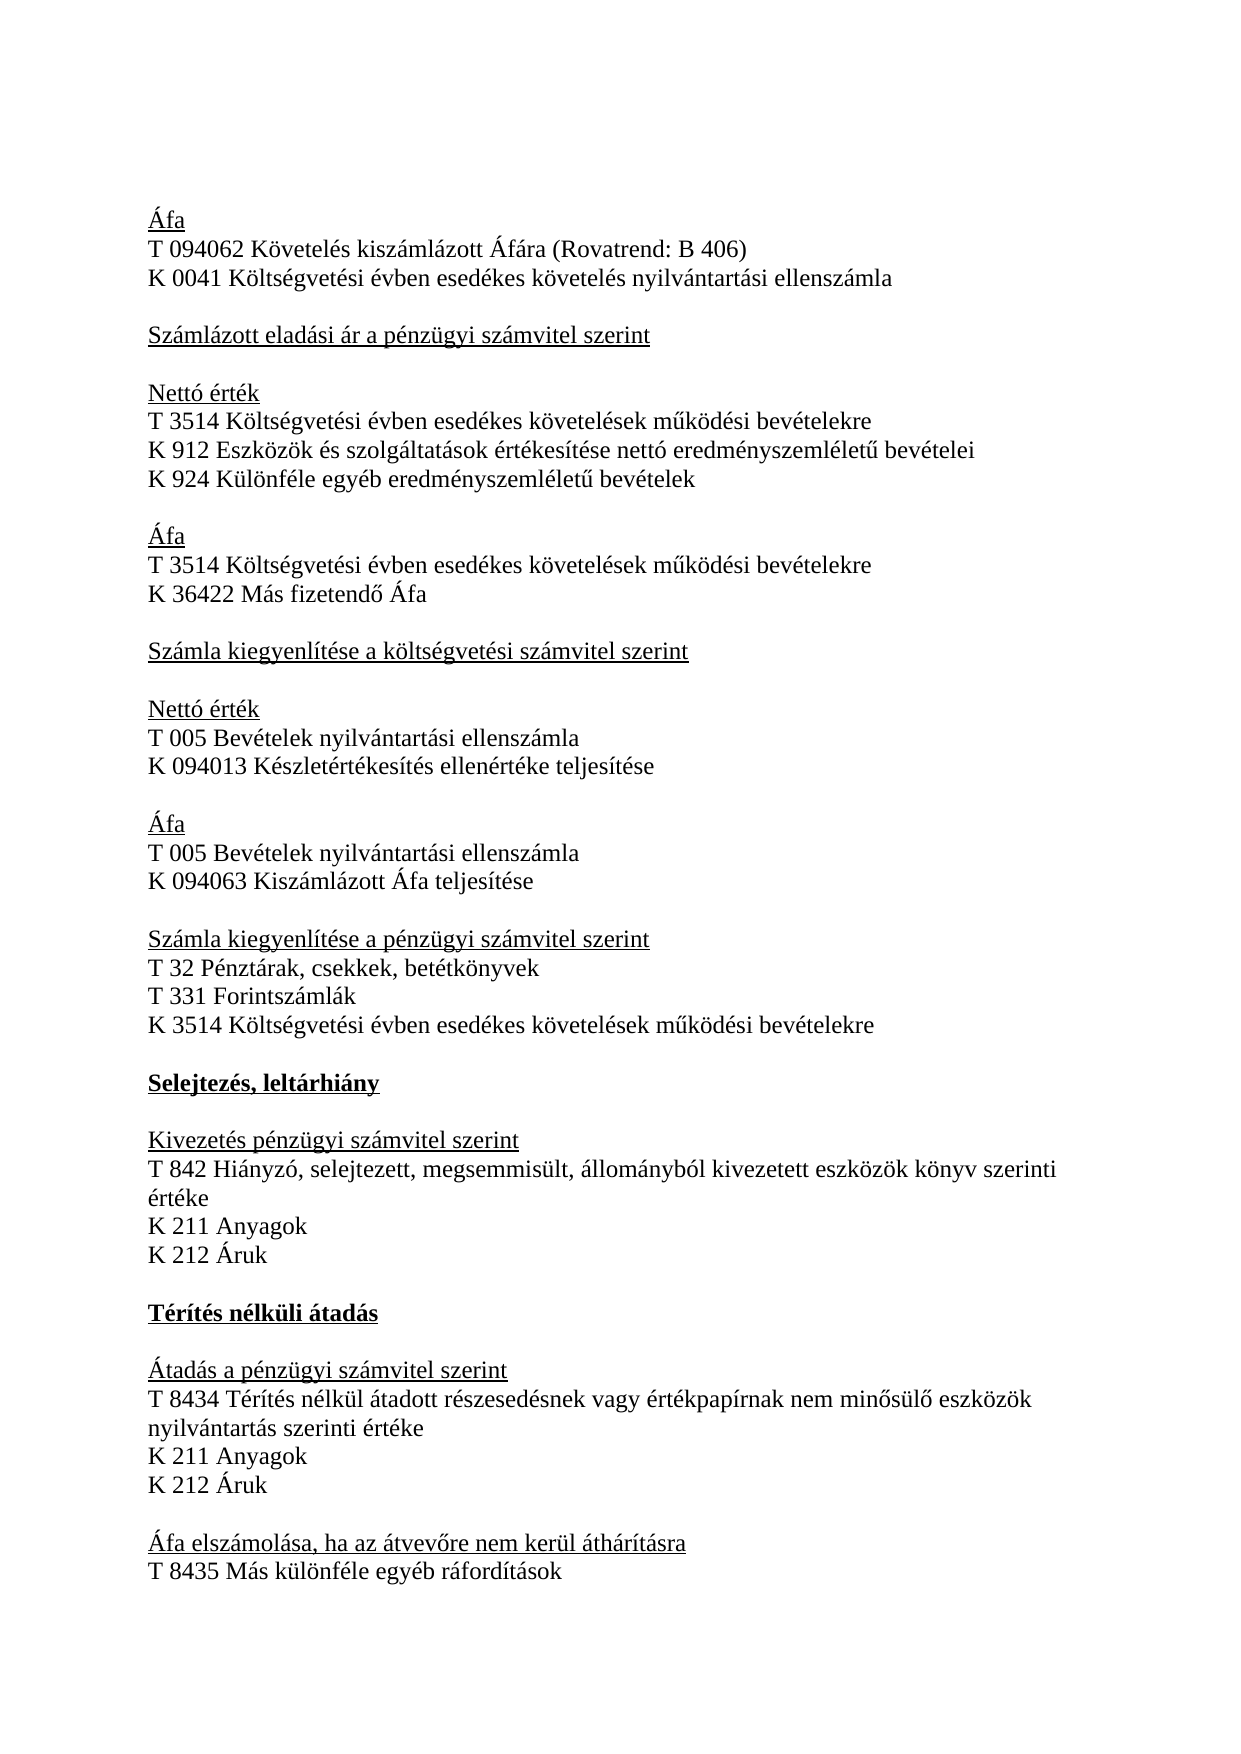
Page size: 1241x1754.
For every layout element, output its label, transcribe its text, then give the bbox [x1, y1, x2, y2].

text K 36422 Más fizetendő Áfa [148, 579, 1093, 608]
text T 005 Bevételek nyilvántartási ellenszámla [148, 723, 1093, 751]
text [148, 263, 1093, 291]
text K 3514 Költségvetési évben esedékes követelések működési bevételekre [148, 1010, 1093, 1039]
text T 094062 Követelés kiszámlázott Áfára (Rovatrend: B 406) [148, 234, 1093, 263]
text Kivezetés pénzügyi számvitel szerint [148, 1125, 1093, 1154]
text T 8435 Más különféle egyéb ráfordítások [148, 1556, 1093, 1585]
text T 005 Bevételek nyilvántartási ellenszámla [148, 838, 1093, 866]
text T 3514 Költségvetési évben esedékes követelések működési bevételekre [148, 550, 1093, 579]
text Selejtezés, leltárhiány [148, 1068, 1093, 1096]
text T 842 Hiányzó, selejtezett, megsemmisült, állományból kivezetett eszközök könyv szerinti értéke [148, 1154, 1093, 1211]
text Nettó érték [148, 378, 1093, 406]
text T 32 Pénztárak, csekkek, betétkönyvek [148, 953, 1093, 981]
text K 094013 Készletértékesítés ellenértéke teljesítése [148, 751, 1093, 780]
text Térítés nélküli átadás [148, 1298, 1093, 1326]
text K 211 Anyagok K 212 Áruk [148, 1441, 1093, 1499]
text T 3514 Költségvetési évben esedékes követelések működési bevételekre [148, 406, 1093, 435]
text Áfa [148, 809, 1093, 838]
text Számlázott eladási ár a pénzügyi számvitel szerint [148, 320, 1093, 349]
text Áfa [148, 205, 1093, 234]
text T 8434 Térítés nélkül átadott részesedésnek vagy értékpapírnak nem minősülő eszközök nyilvántartás szerinti értéke [148, 1384, 1093, 1441]
text Számla kiegyenlítése a költségvetési számvitel szerint [148, 636, 1093, 665]
text T 331 Forintszámlák [148, 981, 1093, 1010]
text Áfa [148, 521, 1093, 550]
text Áfa elszámolása, ha az átvevőre nem kerül áthárításra [148, 1528, 1093, 1556]
text K 211 Anyagok K 212 Áruk [148, 1211, 1093, 1269]
text K 094063 Kiszámlázott Áfa teljesítése [148, 866, 1093, 895]
text K 912 Eszközök és szolgáltatások értékesítése nettó eredményszemléletű bevételei K 924 Különféle egyéb eredményszemléletű bevételek [148, 435, 1093, 493]
text Számla kiegyenlítése a pénzügyi számvitel szerint [148, 924, 1093, 953]
text Átadás a pénzügyi számvitel szerint [148, 1355, 1093, 1384]
text Nettó érték [148, 694, 1093, 723]
